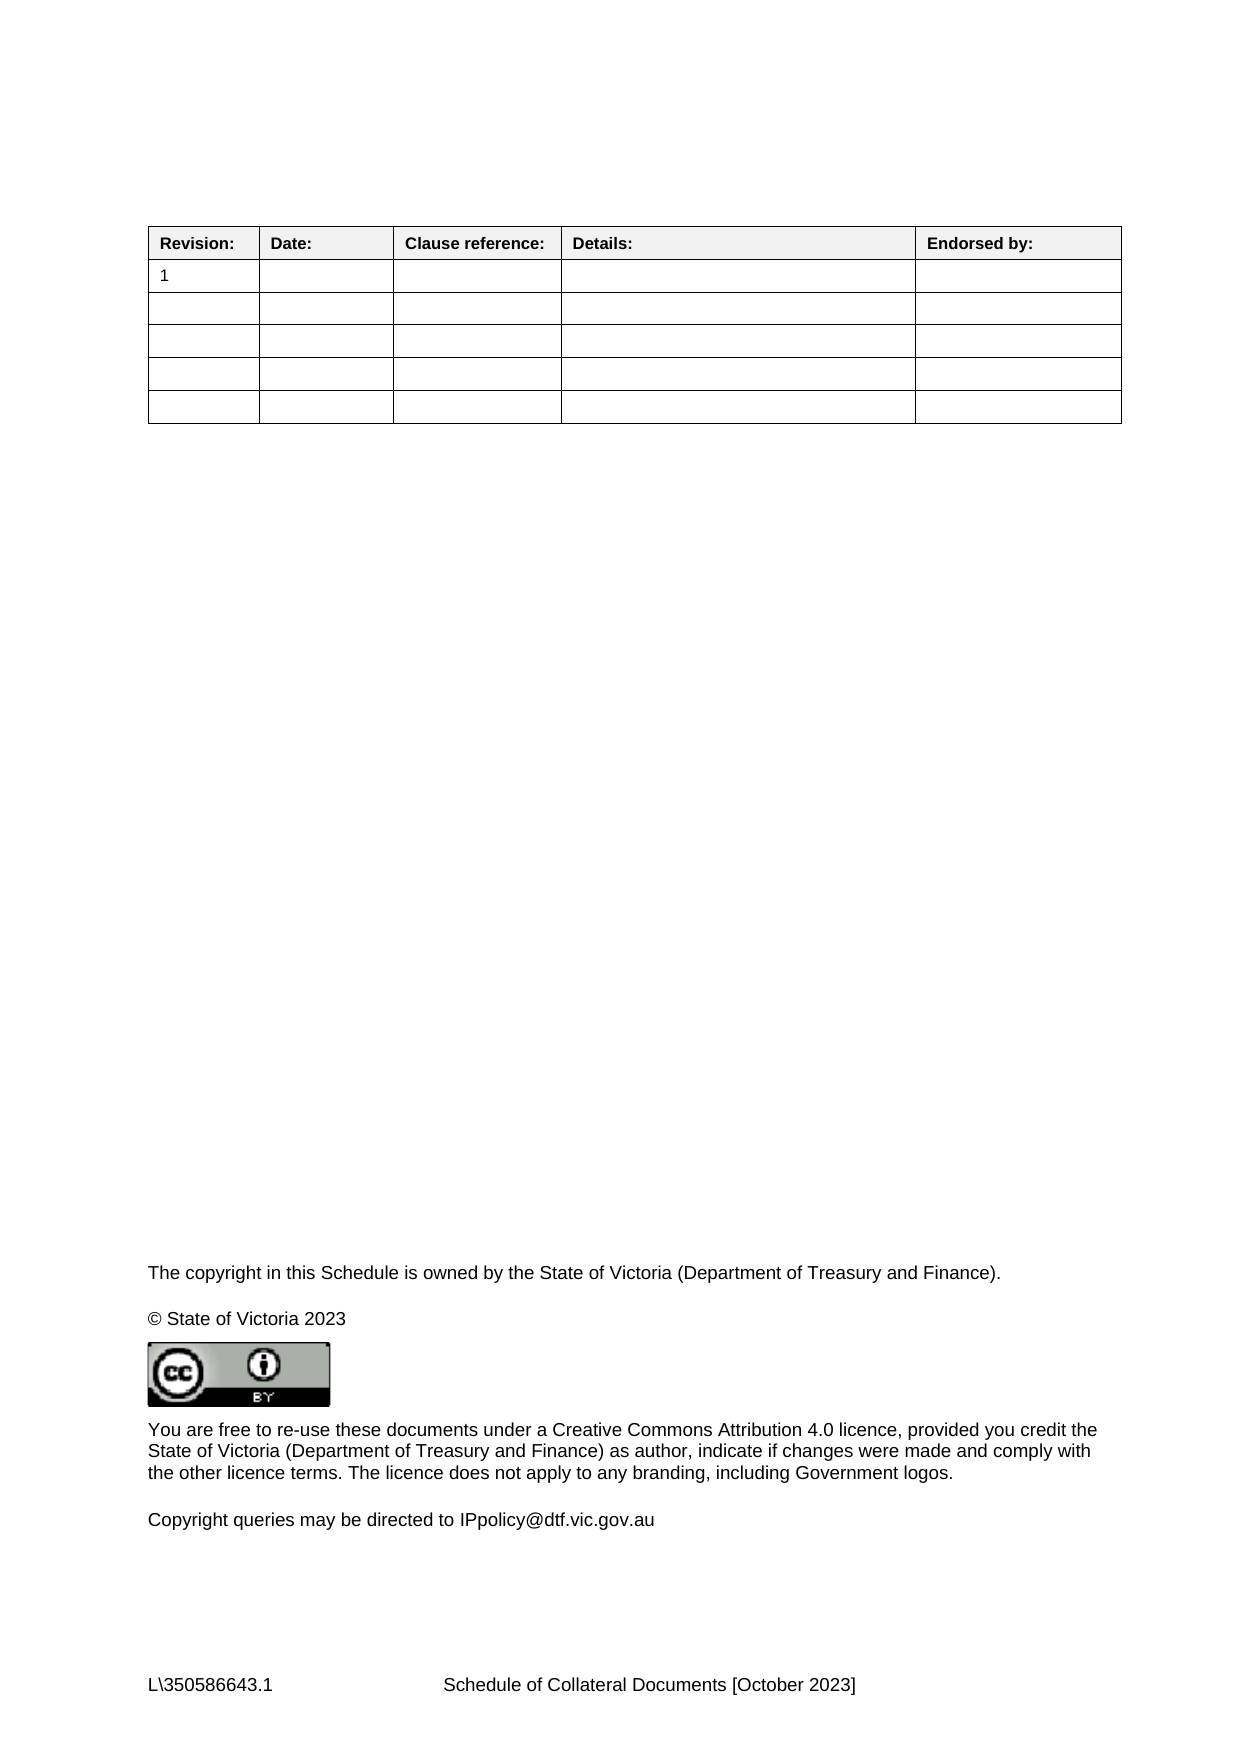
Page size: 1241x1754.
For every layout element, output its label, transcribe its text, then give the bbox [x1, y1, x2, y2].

table_cell [562, 260, 915, 292]
table_cell [394, 358, 561, 390]
table_cell [149, 358, 259, 390]
table_cell [562, 358, 915, 390]
table_cell [149, 325, 259, 357]
table_cell 1 [149, 260, 259, 292]
table_cell [394, 325, 561, 357]
table_cell [149, 293, 259, 324]
table_cell [260, 325, 393, 357]
table_header Revision: [149, 227, 259, 259]
text You are free to re-use these documents under a Creative Commons Attribution 4.0 licence, provided you credit the State of Victoria (Department of Treasury and Finance) as author, indicate if changes were made and comply with the other licence terms. The licence does not apply to any branding, including Government logos. [148, 1419, 1122, 1483]
table_cell [562, 293, 915, 324]
text The copyright in this Schedule is owned by the State of Victoria (Department of Treasury and Finance). [148, 1262, 1122, 1283]
table_cell [916, 293, 1121, 324]
table_header Details: [562, 227, 915, 259]
table_cell [916, 260, 1121, 292]
picture [147, 1342, 331, 1407]
table_cell [916, 358, 1121, 390]
table_cell [562, 391, 915, 422]
table_cell [149, 391, 259, 422]
table_cell [260, 391, 393, 422]
table_header Date: [260, 227, 393, 259]
table_cell [260, 293, 393, 324]
table_cell [562, 325, 915, 357]
table_cell [260, 358, 393, 390]
text © State of Victoria 2023 [148, 1308, 1122, 1330]
table_cell [916, 325, 1121, 357]
table_cell [394, 391, 561, 422]
table_cell [916, 391, 1121, 422]
text Copyright queries may be directed to IPpolicy@dtf.vic.gov.au [148, 1508, 1122, 1530]
table_cell [394, 260, 561, 292]
table_cell [394, 293, 561, 324]
table_header Clause reference: [394, 227, 561, 259]
table_header Endorsed by: [916, 227, 1121, 259]
table_cell [260, 260, 393, 292]
